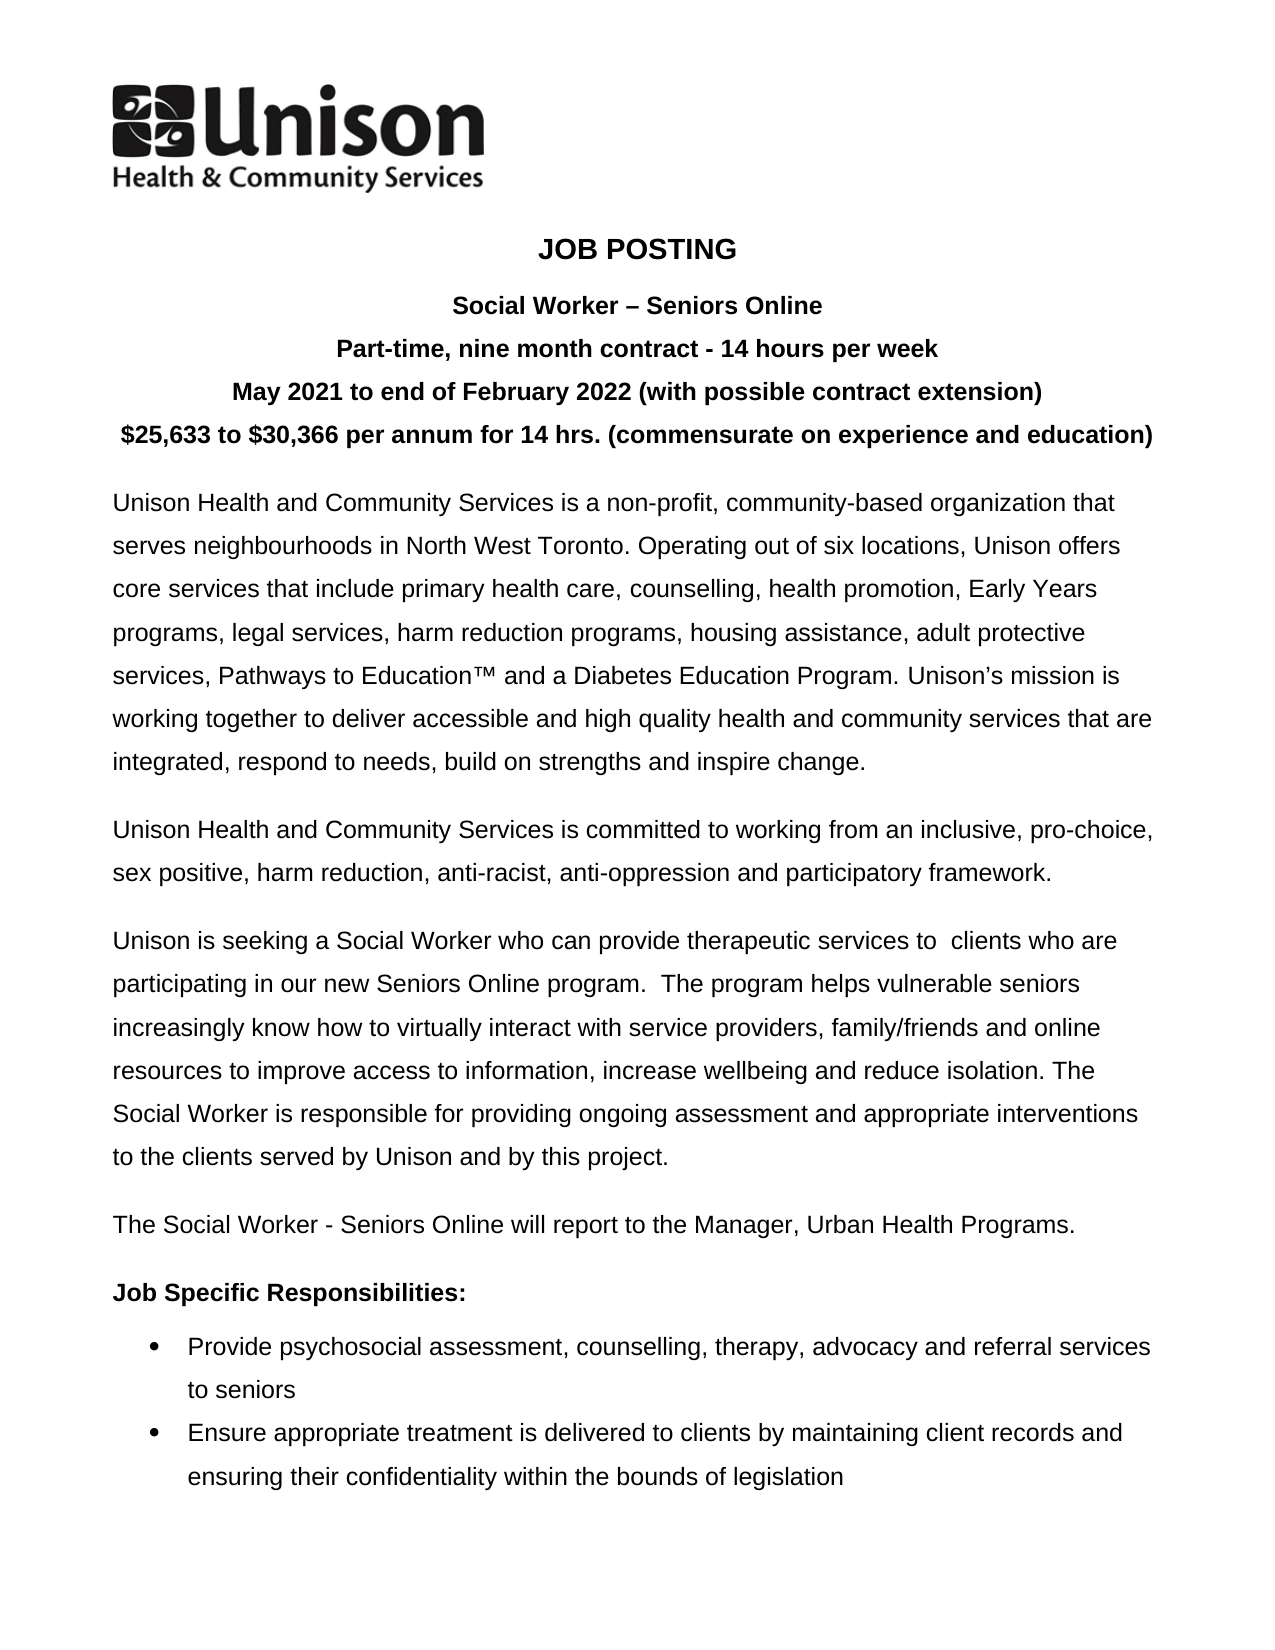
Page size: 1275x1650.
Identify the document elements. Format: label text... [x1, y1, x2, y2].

text The Social Worker - Seniors Online will report to the Manager, Urban Health Programs. [112, 1210, 1162, 1239]
title JOB POSTING [112, 232, 1162, 266]
subtitle Social Worker – Seniors Online [112, 291, 1162, 319]
subtitle May 2021 to end of February 2022 (with possible contract extension) [112, 377, 1162, 406]
subtitle $25,633 to $30,366 per annum for 14 hrs. (commensurate on experience and education) [112, 420, 1162, 449]
text Unison is seeking a Social Worker who can provide therapeutic services to clients who are participating in our new Seniors Online program. The program helps vulnerable seniors increasingly know how to virtually interact with service providers, family/friends and online resources to improve access to information, increase wellbeing and reduce isolation. The Social Worker is responsible for providing ongoing assessment and appropriate interventions to the clients served by Unison and by this project. [112, 926, 1162, 1171]
text Unison Health and Community Services is a non-profit, community-based organization that serves neighbourhoods in North West Toronto. Operating out of six locations, Unison offers core services that include primary health care, counselling, health promotion, Early Years programs, legal services, harm reduction programs, housing assistance, adult protective services, Pathways to Education™ and a Diabetes Education Program. Unison’s mission is working together to deliver accessible and high quality health and community services that are integrated, respond to needs, build on strengths and inspire change. [112, 488, 1162, 776]
text Unison Health and Community Services is committed to working from an inclusive, pro-choice, sex positive, harm reduction, anti-racist, anti-oppression and participatory framework. [112, 815, 1162, 887]
list Ensure appropriate treatment is delivered to clients by maintaining client records and ensuring their confidentiality within the bounds of legislation [150, 1418, 1162, 1490]
picture [112, 84, 485, 193]
subtitle Part-time, nine month contract - 14 hours per week [112, 334, 1162, 362]
list Provide psychosocial assessment, counselling, therapy, advocacy and referral services to seniors [150, 1332, 1162, 1404]
subtitle Job Specific Responsibilities: [112, 1278, 1162, 1307]
